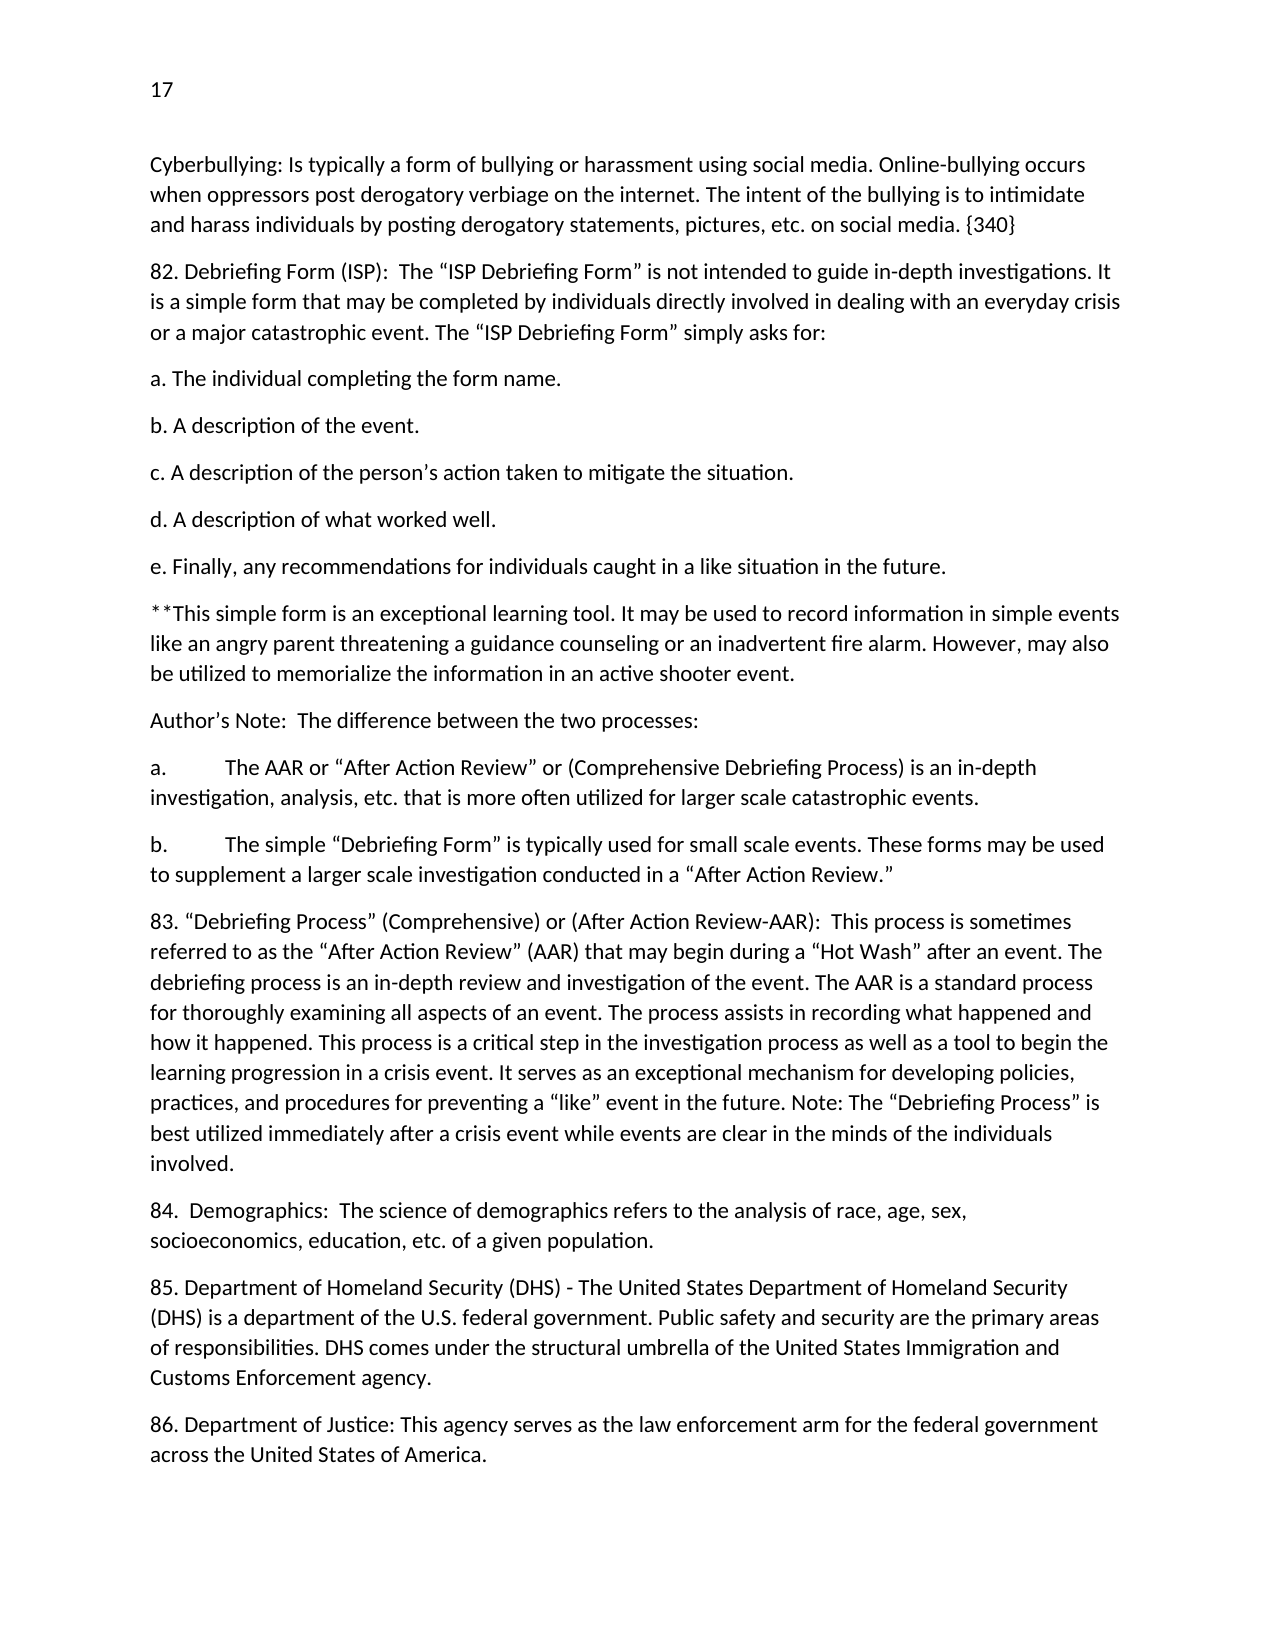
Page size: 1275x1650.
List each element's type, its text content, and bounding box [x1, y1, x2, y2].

text a. The individual completing the form name. [150, 364, 1125, 393]
text Author’s Note: The difference between the two processes: [150, 706, 1125, 734]
text d. A description of what worked well. [150, 505, 1125, 533]
text 86. Department of Justice: This agency serves as the law enforcement arm for the federal government across the United States of America. [150, 1410, 1125, 1469]
text a. The AAR or “After Action Review” or (Comprehensive Debriefing Process) is an in-depth investigation, analysis, etc. that is more often utilized for larger scale catastrophic events. [150, 753, 1125, 811]
text **This simple form is an exceptional learning tool. It may be used to record information in simple events like an angry parent threatening a guidance counseling or an inadvertent fire alarm. However, may also be utilized to memorialize the information in an active shooter event. [150, 599, 1125, 687]
text 83. “Debriefing Process” (Comprehensive) or (After Action Review-AAR): This process is sometimes referred to as the “After Action Review” (AAR) that may begin during a “Hot Wash” after an event. The debriefing process is an in-depth review and investigation of the event. The AAR is a standard process for thoroughly examining all aspects of an event. The process assists in recording what happened and how it happened. This process is a critical step in the investigation process as well as a tool to begin the learning progression in a crisis event. It serves as an exceptional mechanism for developing policies, practices, and procedures for preventing a “like” event in the future. Note: The “Debriefing Process” is best utilized immediately after a crisis event while events are clear in the minds of the individuals involved. [150, 907, 1125, 1177]
text Cyberbullying: Is typically a form of bullying or harassment using social media. Online-bullying occurs when oppressors post derogatory verbiage on the internet. The intent of the bullying is to intimidate and harass individuals by posting derogatory statements, pictures, etc. on social media. {340} [150, 150, 1125, 238]
text 85. Department of Homeland Security (DHS) - The United States Department of Homeland Security (DHS) is a department of the U.S. federal government. Public safety and security are the primary areas of responsibilities. DHS comes under the structural umbrella of the United States Immigration and Customs Enforcement agency. [150, 1273, 1125, 1392]
text b. A description of the event. [150, 411, 1125, 439]
text e. Finally, any recommendations for individuals caught in a like situation in the future. [150, 552, 1125, 580]
text b. The simple “Debriefing Form” is typically used for small scale events. These forms may be used to supplement a larger scale investigation conducted in a “After Action Review.” [150, 830, 1125, 888]
text 82. Debriefing Form (ISP): The “ISP Debriefing Form” is not intended to guide in-depth investigations. It is a simple form that may be completed by individuals directly involved in dealing with an everyday crisis or a major catastrophic event. The “ISP Debriefing Form” simply asks for: [150, 257, 1125, 346]
text 84. Demographics: The science of demographics refers to the analysis of race, age, sex, socioeconomics, education, etc. of a given population. [150, 1196, 1125, 1254]
text c. A description of the person’s action taken to mitigate the situation. [150, 458, 1125, 486]
